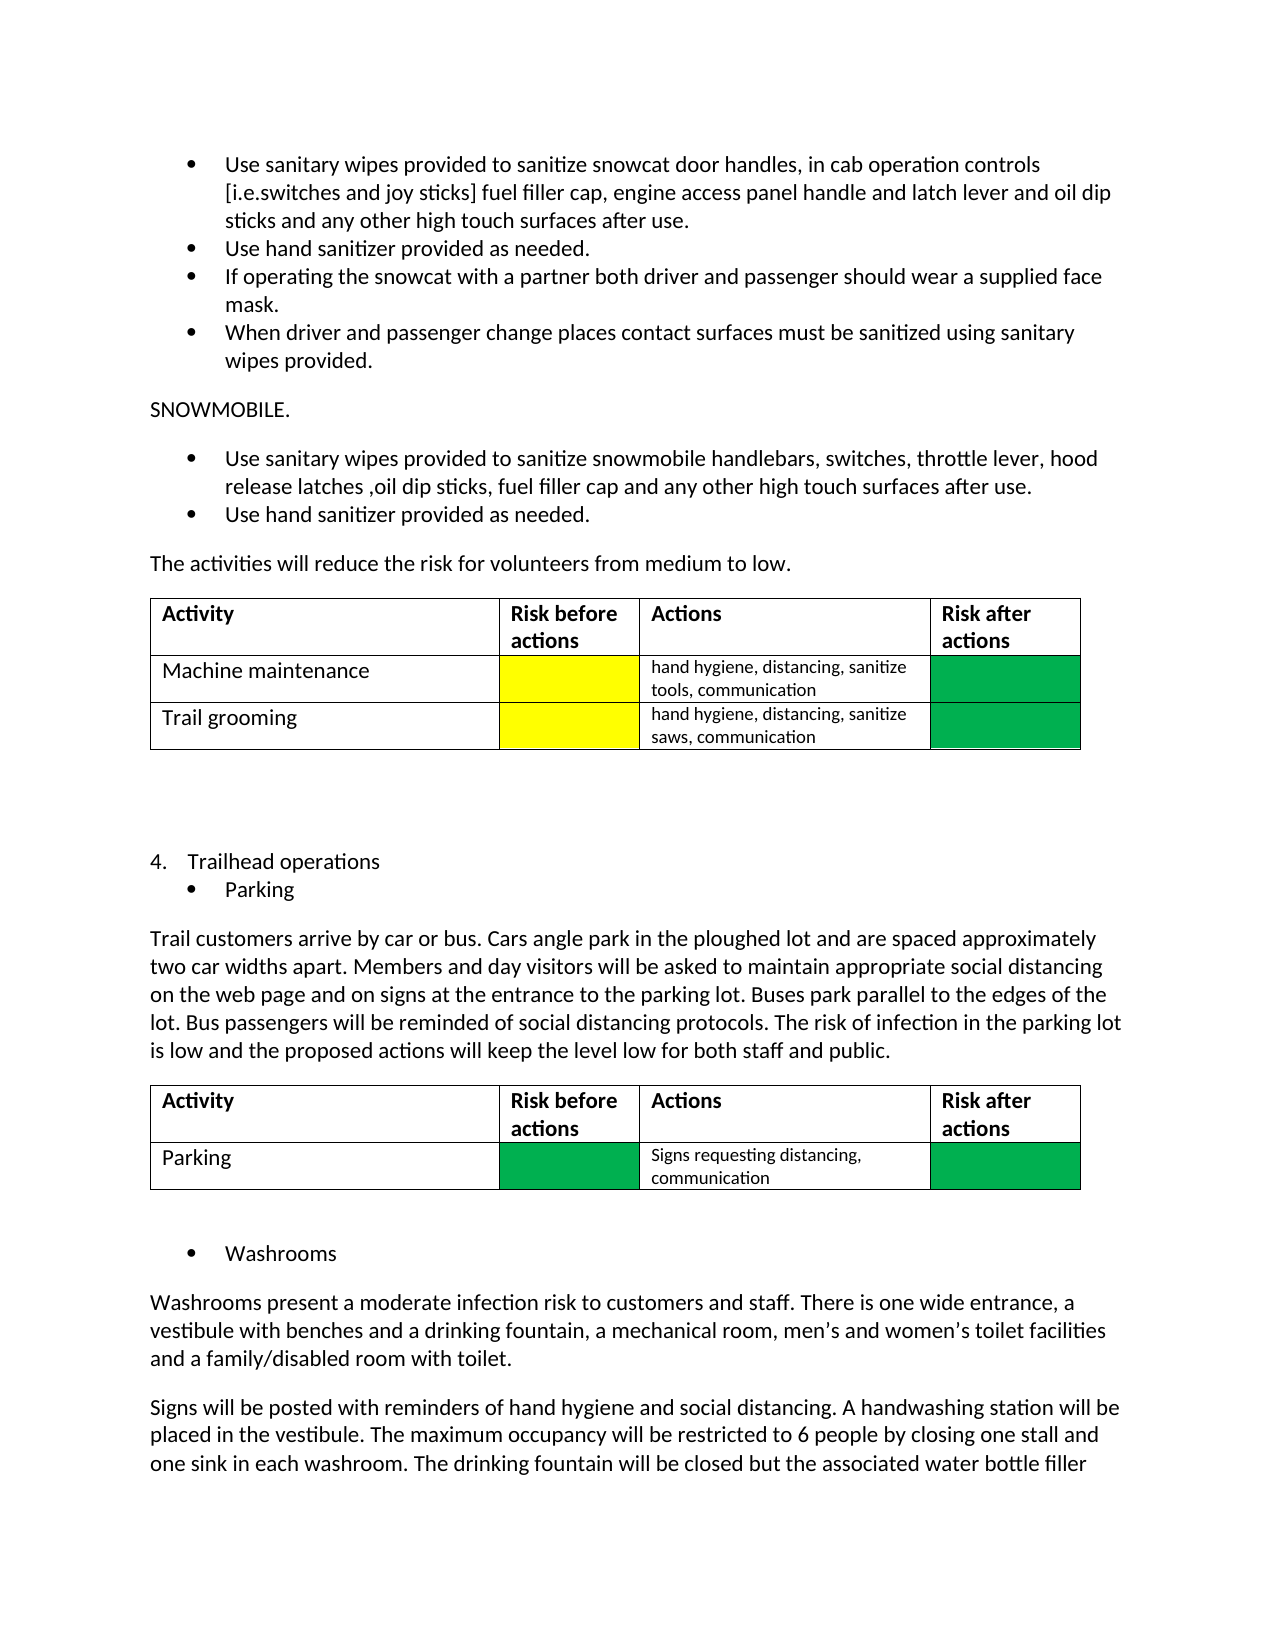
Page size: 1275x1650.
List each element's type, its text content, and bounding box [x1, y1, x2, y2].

list Use sanitary wipes provided to sanitize snowmobile handlebars, switches, throttle lever, hood release latches ,oil dip sticks, fuel filler cap and any other high touch surfaces after use. [187, 444, 1125, 500]
table_header Risk after actions [931, 1086, 1080, 1142]
list Washrooms [187, 1239, 1125, 1267]
text Washrooms present a moderate infection risk to customers and staff. There is one wide entrance, a vestibule with benches and a drinking fountain, a mechanical room, men’s and women’s toilet facilities and a family/disabled room with toilet. [150, 1288, 1125, 1372]
table_header Risk before actions [500, 599, 639, 655]
table_header Activity [151, 599, 499, 655]
table_header Actions [640, 599, 930, 655]
table_cell hand hygiene, distancing, sanitize tools, communication [640, 656, 930, 702]
table_cell Trail grooming [151, 703, 499, 748]
table_cell [500, 656, 639, 702]
list Trailhead operations [150, 847, 1125, 875]
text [150, 1393, 1125, 1477]
table_cell [500, 703, 639, 748]
table_cell Parking [151, 1143, 499, 1189]
table_cell [931, 656, 1080, 702]
list When driver and passenger change places contact surfaces must be sanitized using sanitary wipes provided. [187, 318, 1125, 374]
text The activities will reduce the risk for volunteers from medium to low. [150, 549, 1125, 577]
text SNOWMOBILE. [150, 395, 1125, 423]
list Use hand sanitizer provided as needed. [187, 234, 1125, 262]
table_header Risk after actions [931, 599, 1080, 655]
list Use sanitary wipes provided to sanitize snowcat door handles, in cab operation controls [i.e.switches and joy sticks] fuel filler cap, engine access panel handle and latch lever and oil dip sticks and any other high touch surfaces after use. [187, 150, 1125, 234]
table_header Actions [640, 1086, 930, 1142]
table_cell Machine maintenance [151, 656, 499, 702]
table_header Activity [151, 1086, 499, 1142]
list If operating the snowcat with a partner both driver and passenger should wear a supplied face mask. [187, 262, 1125, 318]
table_cell hand hygiene, distancing, sanitize saws, communication [640, 703, 930, 748]
text Trail customers arrive by car or bus. Cars angle park in the ploughed lot and are spaced approximately two car widths apart. Members and day visitors will be asked to maintain appropriate social distancing on the web page and on signs at the entrance to the parking lot. Buses park parallel to the edges of the lot. Bus passengers will be reminded of social distancing protocols. The risk of infection in the parking lot is low and the proposed actions will keep the level low for both staff and public. [150, 924, 1125, 1064]
table_header Risk before actions [500, 1086, 639, 1142]
table_cell [500, 1143, 639, 1189]
table_cell Signs requesting distancing, communication [640, 1143, 930, 1189]
list Use hand sanitizer provided as needed. [187, 500, 1125, 528]
table_cell [931, 703, 1080, 748]
list Parking [187, 875, 1125, 903]
table_cell [931, 1143, 1080, 1189]
